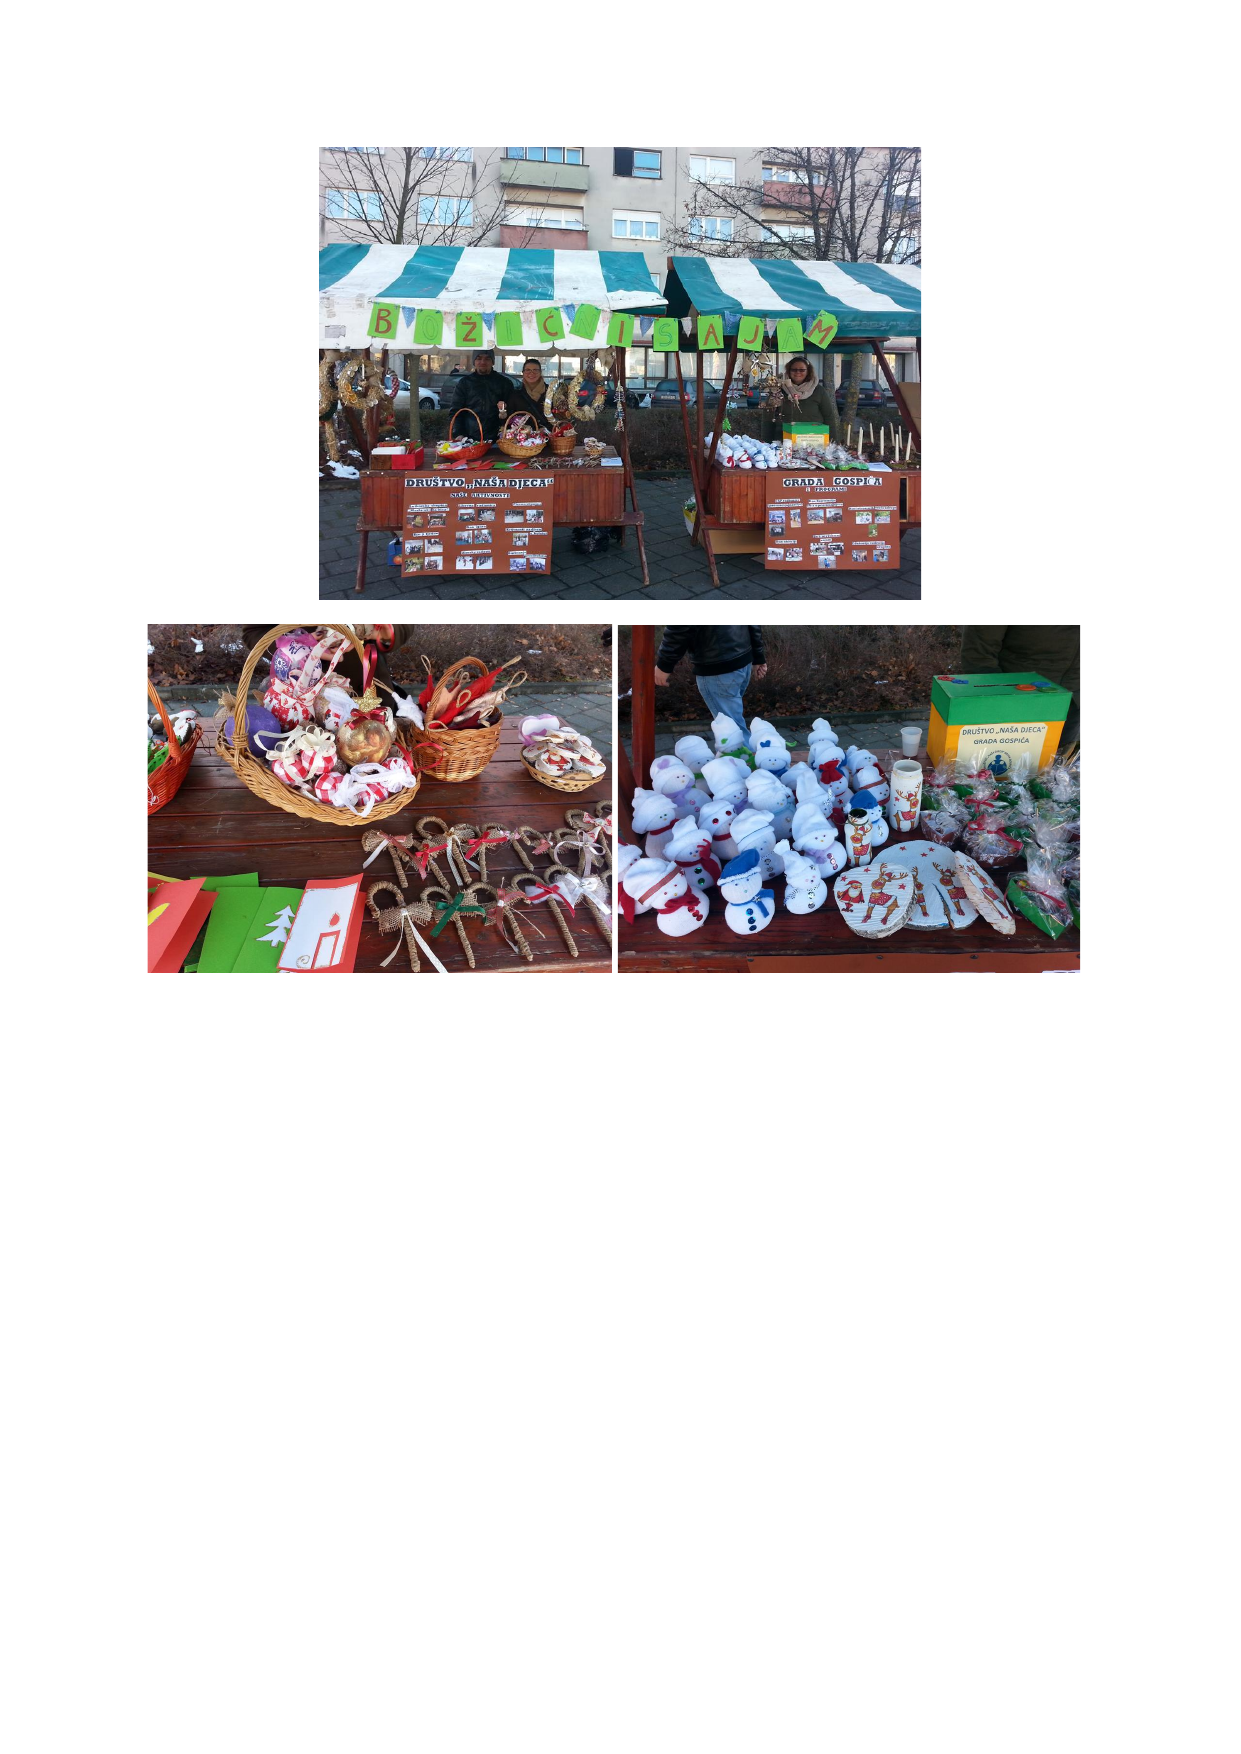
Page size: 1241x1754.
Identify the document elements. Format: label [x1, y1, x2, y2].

picture [147, 624, 613, 973]
picture [319, 147, 922, 600]
picture [617, 625, 1081, 973]
